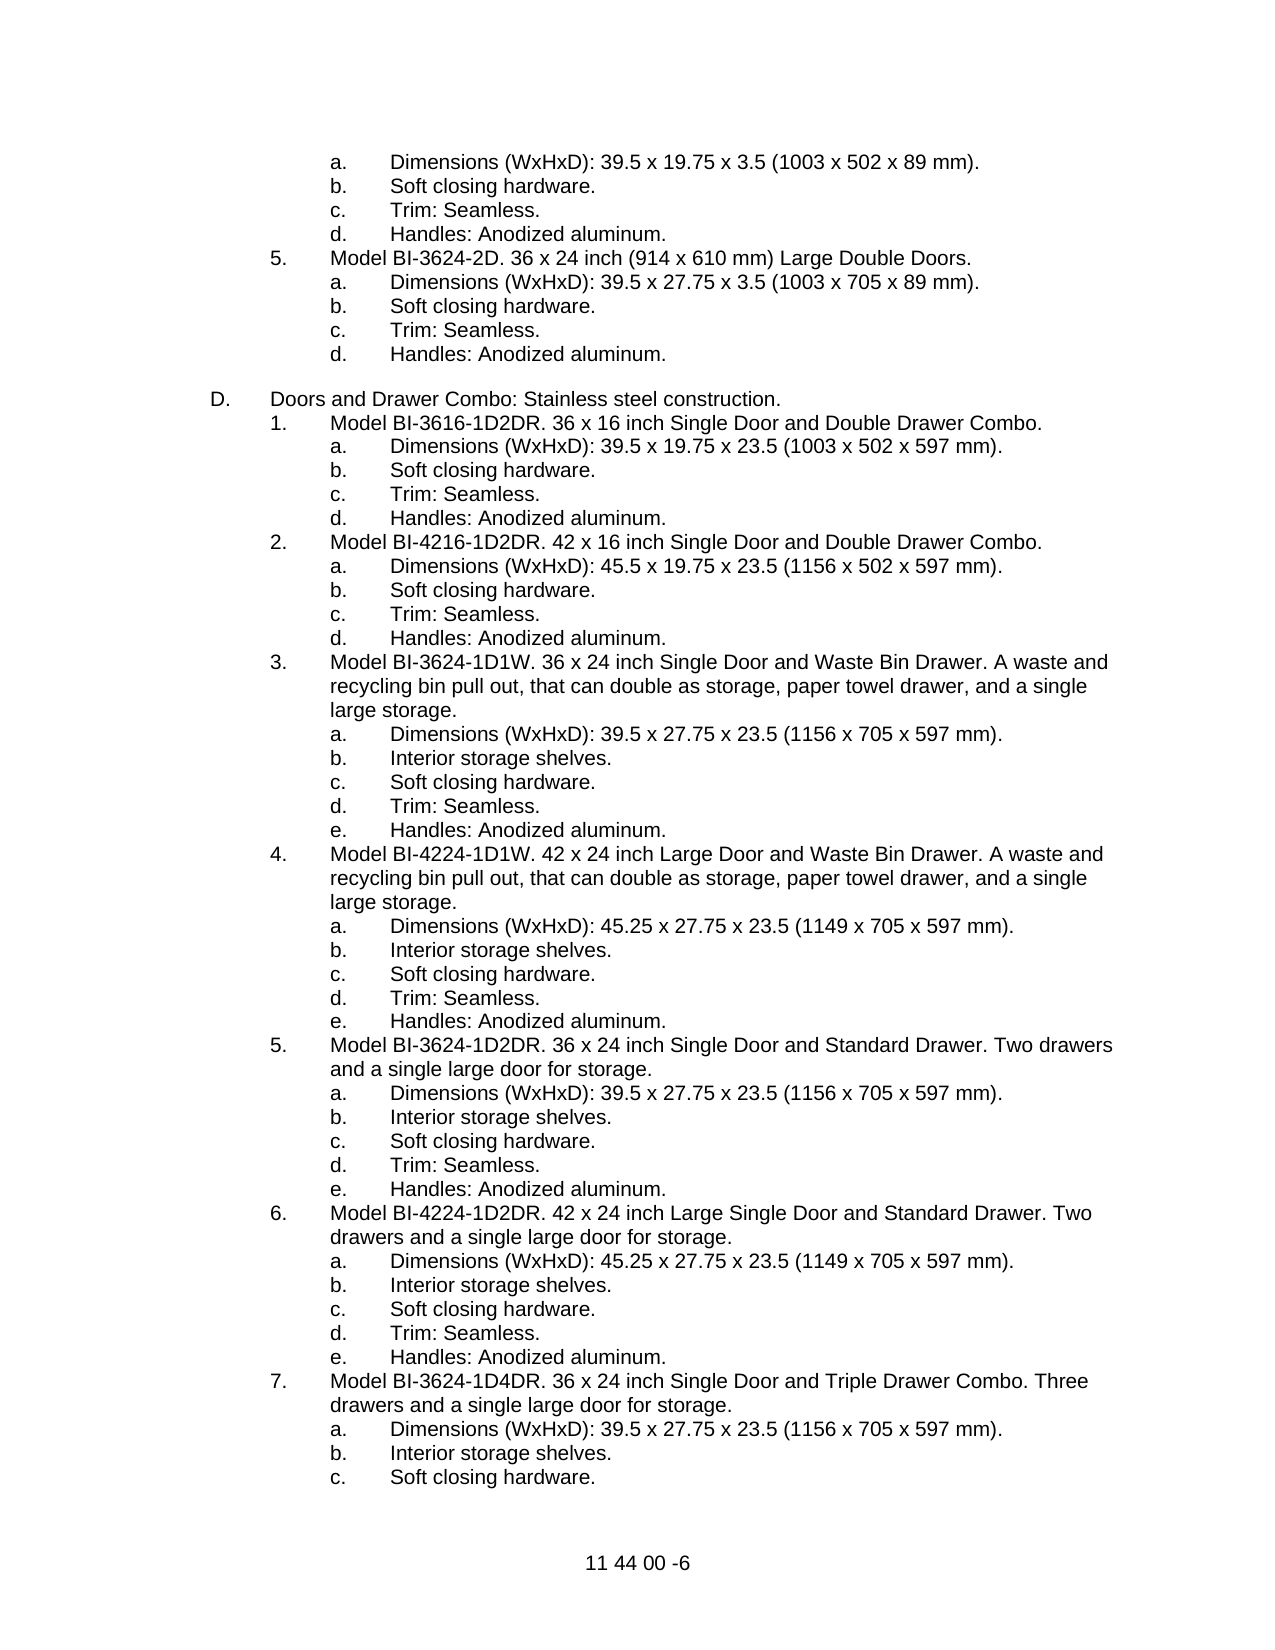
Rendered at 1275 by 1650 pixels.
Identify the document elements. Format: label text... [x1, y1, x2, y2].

list Soft closing hardware. [330, 578, 1125, 602]
list Model BI-4216-1D2DR. 42 x 16 inch Single Door and Double Drawer Combo. [270, 530, 1125, 554]
list Model BI-3624-1D1W. 36 x 24 inch Single Door and Waste Bin Drawer. A waste and recycling bin pull out, that can double as storage, paper towel drawer, and a single large storage. [270, 650, 1125, 722]
list Soft closing hardware. [330, 458, 1125, 482]
list Trim: Seamless. [330, 602, 1125, 626]
list Interior storage shelves. [330, 937, 1125, 961]
list Dimensions (WxHxD): 39.5 x 27.75 x 23.5 (1156 x 705 x 597 mm). [330, 1081, 1125, 1105]
list Handles: Anodized aluminum. [330, 1177, 1125, 1201]
list Dimensions (WxHxD): 39.5 x 19.75 x 23.5 (1003 x 502 x 597 mm). [330, 434, 1125, 458]
list Interior storage shelves. [330, 1273, 1125, 1297]
list Model BI-4224-1D1W. 42 x 24 inch Large Door and Waste Bin Drawer. A waste and recycling bin pull out, that can double as storage, paper towel drawer, and a single large storage. [270, 842, 1125, 913]
list Trim: Seamless. [330, 198, 1125, 222]
list Dimensions (WxHxD): 39.5 x 27.75 x 23.5 (1156 x 705 x 597 mm). [330, 1417, 1125, 1441]
list Soft closing hardware. [330, 961, 1125, 985]
list Soft closing hardware. [330, 174, 1125, 198]
list Trim: Seamless. [330, 794, 1125, 818]
list Handles: Anodized aluminum. [330, 1009, 1125, 1033]
list Soft closing hardware. [330, 770, 1125, 794]
list Interior storage shelves. [330, 1441, 1125, 1464]
list Trim: Seamless. [330, 1153, 1125, 1177]
list Dimensions (WxHxD): 39.5 x 27.75 x 3.5 (1003 x 705 x 89 mm). [330, 270, 1125, 294]
list Soft closing hardware. [330, 1129, 1125, 1153]
list Handles: Anodized aluminum. [330, 342, 1125, 366]
list Dimensions (WxHxD): 39.5 x 19.75 x 3.5 (1003 x 502 x 89 mm). [330, 150, 1125, 174]
list Handles: Anodized aluminum. [330, 506, 1125, 530]
list Soft closing hardware. [330, 1297, 1125, 1321]
list Soft closing hardware. [330, 294, 1125, 318]
list Handles: Anodized aluminum. [330, 626, 1125, 650]
list Trim: Seamless. [330, 1321, 1125, 1345]
list Interior storage shelves. [330, 746, 1125, 770]
list Trim: Seamless. [330, 482, 1125, 506]
list Trim: Seamless. [330, 985, 1125, 1009]
list Handles: Anodized aluminum. [330, 222, 1125, 246]
list Doors and Drawer Combo: Stainless steel construction. [210, 386, 1125, 410]
list Interior storage shelves. [330, 1105, 1125, 1129]
list Model BI-3624-1D2DR. 36 x 24 inch Single Door and Standard Drawer. Two drawers and a single large door for storage. [270, 1033, 1125, 1081]
list Dimensions (WxHxD): 39.5 x 27.75 x 23.5 (1156 x 705 x 597 mm). [330, 722, 1125, 746]
list Dimensions (WxHxD): 45.5 x 19.75 x 23.5 (1156 x 502 x 597 mm). [330, 554, 1125, 578]
list Soft closing hardware. [330, 1464, 1125, 1488]
list Model BI-3616-1D2DR. 36 x 16 inch Single Door and Double Drawer Combo. [270, 410, 1125, 434]
list Model BI-4224-1D2DR. 42 x 24 inch Large Single Door and Standard Drawer. Two drawers and a single large door for storage. [270, 1201, 1125, 1249]
list Trim: Seamless. [330, 318, 1125, 342]
list Model BI-3624-2D. 36 x 24 inch (914 x 610 mm) Large Double Doors. [270, 246, 1125, 270]
list Dimensions (WxHxD): 45.25 x 27.75 x 23.5 (1149 x 705 x 597 mm). [330, 1249, 1125, 1273]
list Handles: Anodized aluminum. [330, 1345, 1125, 1369]
list Dimensions (WxHxD): 45.25 x 27.75 x 23.5 (1149 x 705 x 597 mm). [330, 913, 1125, 937]
list Handles: Anodized aluminum. [330, 818, 1125, 842]
list Model BI-3624-1D4DR. 36 x 24 inch Single Door and Triple Drawer Combo. Three drawers and a single large door for storage. [270, 1369, 1125, 1417]
